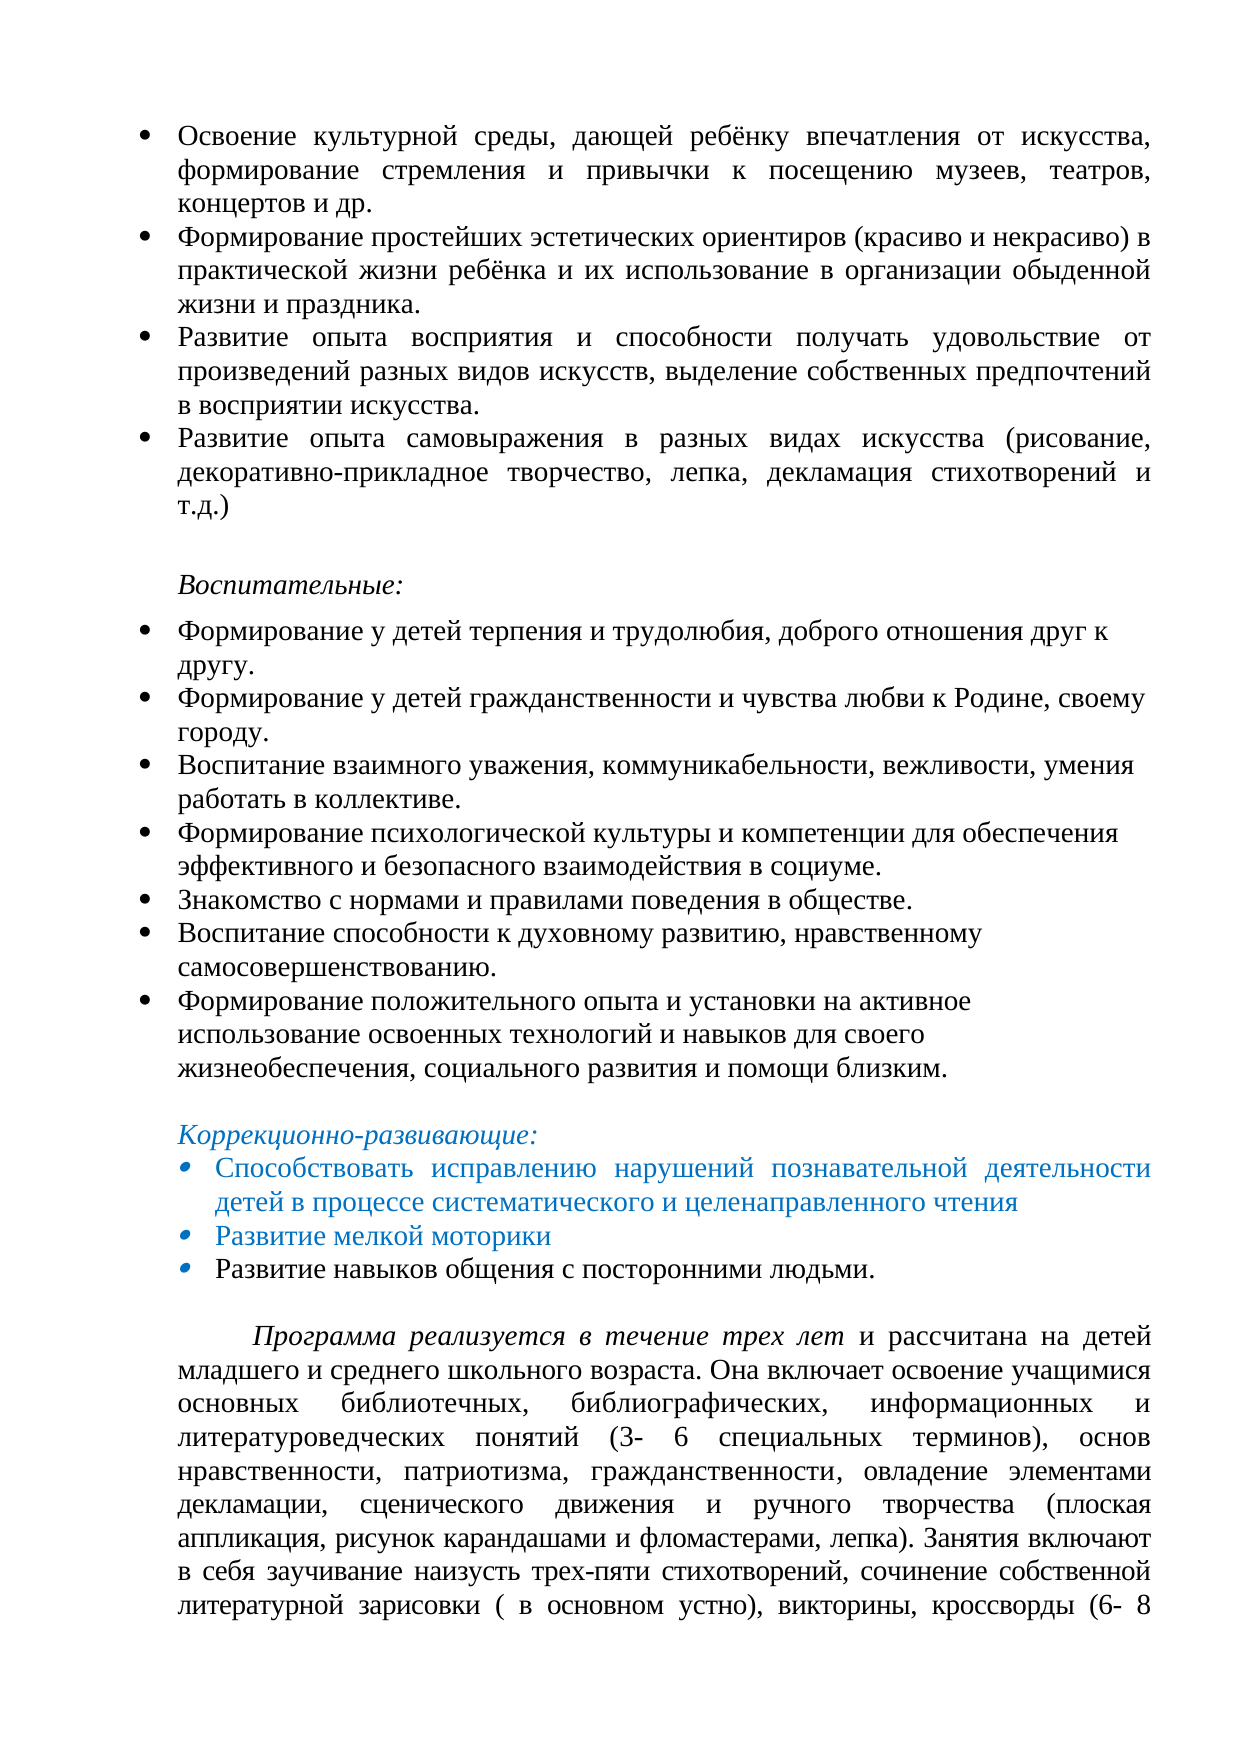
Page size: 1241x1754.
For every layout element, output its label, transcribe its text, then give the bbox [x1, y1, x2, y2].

list Развитие мелкой моторики [177, 1218, 1152, 1251]
list Развитие опыта самовыражения в разных видах искусства (рисование, декоративно-прикладное творчество, лепка, декламация стихотворений и т.д.) [140, 420, 1152, 521]
text Воспитательные: [177, 567, 1152, 601]
list Формирование положительного опыта и установки на активное использование освоенных технологий и навыков для своего жизнеобеспечения, социального развития и помощи близким. [140, 983, 1152, 1083]
list Освоение культурной среды, дающей ребёнку впечатления от искусства, формирование стремления и привычки к посещению музеев, театров, концертов и др. [140, 118, 1152, 219]
list Формирование у детей терпения и трудолюбия, доброго отношения друг к другу. [140, 613, 1152, 680]
list Формирование простейших эстетических ориентиров (красиво и некрасиво) в практической жизни ребёнка и их использование в организации обыденной жизни и праздника. [140, 219, 1152, 319]
list Воспитание способности к духовному развитию, нравственному самосовершенствованию. [140, 916, 1152, 983]
list Формирование психологической культуры и компетенции для обеспечения эффективного и безопасного взаимодействия в социуме. [140, 815, 1152, 882]
list Развитие опыта восприятия и способности получать удовольствие от произведений разных видов искусств, выделение собственных предпочтений в восприятии искусства. [140, 319, 1152, 420]
list Формирование у детей гражданственности и чувства любви к Родине, своему городу. [140, 680, 1152, 747]
list Знакомство с нормами и правилами поведения в обществе. [140, 882, 1152, 916]
list Развитие навыков общения с посторонними людьми. [177, 1251, 1152, 1285]
list Воспитание взаимного уважения, коммуникабельности, вежливости, умения работать в коллективе. [140, 747, 1152, 815]
list Способствовать исправлению нарушений познавательной деятельности детей в процессе систематического и целенаправленного чтения [177, 1151, 1152, 1218]
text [177, 1318, 1152, 1620]
text Коррекционно-развивающие: [177, 1117, 1152, 1151]
